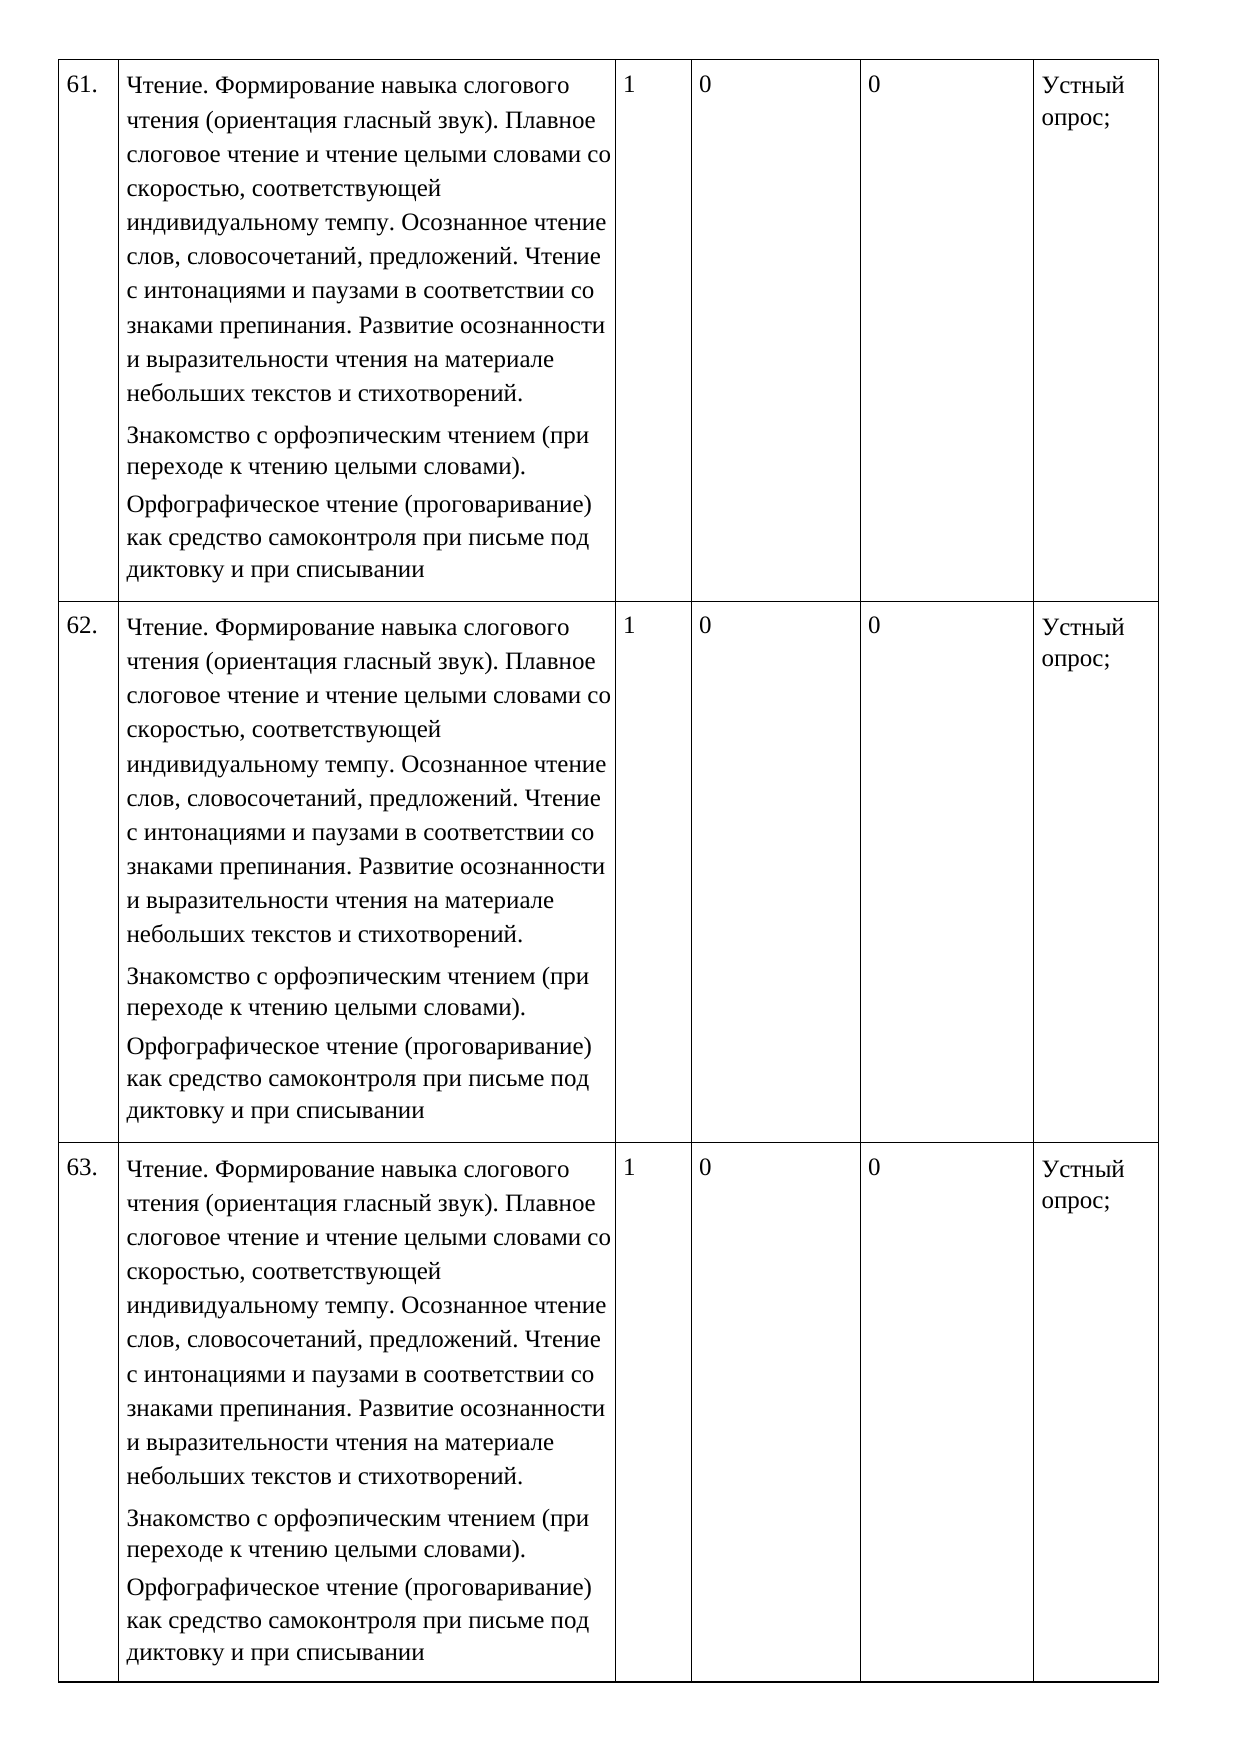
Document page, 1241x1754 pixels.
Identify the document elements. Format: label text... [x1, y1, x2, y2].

table_cell 1 [616, 1143, 691, 1681]
table_cell Устный опрос; [1034, 602, 1158, 1142]
table_cell 1 [616, 602, 691, 1142]
table_header 0 [692, 60, 860, 601]
table_header Чтение. Формирование навыка слогового чтения (ориентация гласный звук). Плавное слоговое чтение и чтение целыми словами со скоростью, соответствующей индивидуальному темпу. Осознанное чтение слов, словосочетаний, предложений. Чтение с интонациями и паузами в соответствии со знаками препинания. Развитие осознанности и выразительности чтения на материале небольших текстов и стихотворений. Знакомство с орфоэпическим чтением (при переходе к чтению целыми словами). Орфографическое чтение (проговаривание) как средство самоконтроля при письме под диктовку и при списывании [119, 60, 615, 601]
table_cell 62. [59, 602, 118, 1142]
table_cell Чтение. Формирование навыка слогового чтения (ориентация гласный звук). Плавное слоговое чтение и чтение целыми словами со скоростью, соответствующей индивидуальному темпу. Осознанное чтение слов, словосочетаний, предложений. Чтение с интонациями и паузами в соответствии со знаками препинания. Развитие осознанности и выразительности чтения на материале небольших текстов и стихотворений. Знакомство с орфоэпическим чтением (при переходе к чтению целыми словами). Орфографическое чтение (проговаривание) как средство самоконтроля при письме под диктовку и при списывании [119, 602, 615, 1142]
table_header 0 [861, 60, 1033, 601]
table_header 61. [59, 60, 118, 601]
table_cell 0 [861, 1143, 1033, 1681]
table_header Устный опрос; [1034, 60, 1158, 601]
table_cell Устный опрос; [1034, 1143, 1158, 1681]
table_cell 63. [59, 1143, 118, 1681]
table_header 1 [616, 60, 691, 601]
table_cell 0 [692, 602, 860, 1142]
table_cell 0 [861, 602, 1033, 1142]
table_cell Чтение. Формирование навыка слогового чтения (ориентация гласный звук). Плавное слоговое чтение и чтение целыми словами со скоростью, соответствующей индивидуальному темпу. Осознанное чтение слов, словосочетаний, предложений. Чтение с интонациями и паузами в соответствии со знаками препинания. Развитие осознанности и выразительности чтения на материале небольших текстов и стихотворений. Знакомство с орфоэпическим чтением (при переходе к чтению целыми словами). Орфографическое чтение (проговаривание) как средство самоконтроля при письме под диктовку и при списывании [119, 1143, 615, 1681]
table_cell 0 [692, 1143, 860, 1681]
